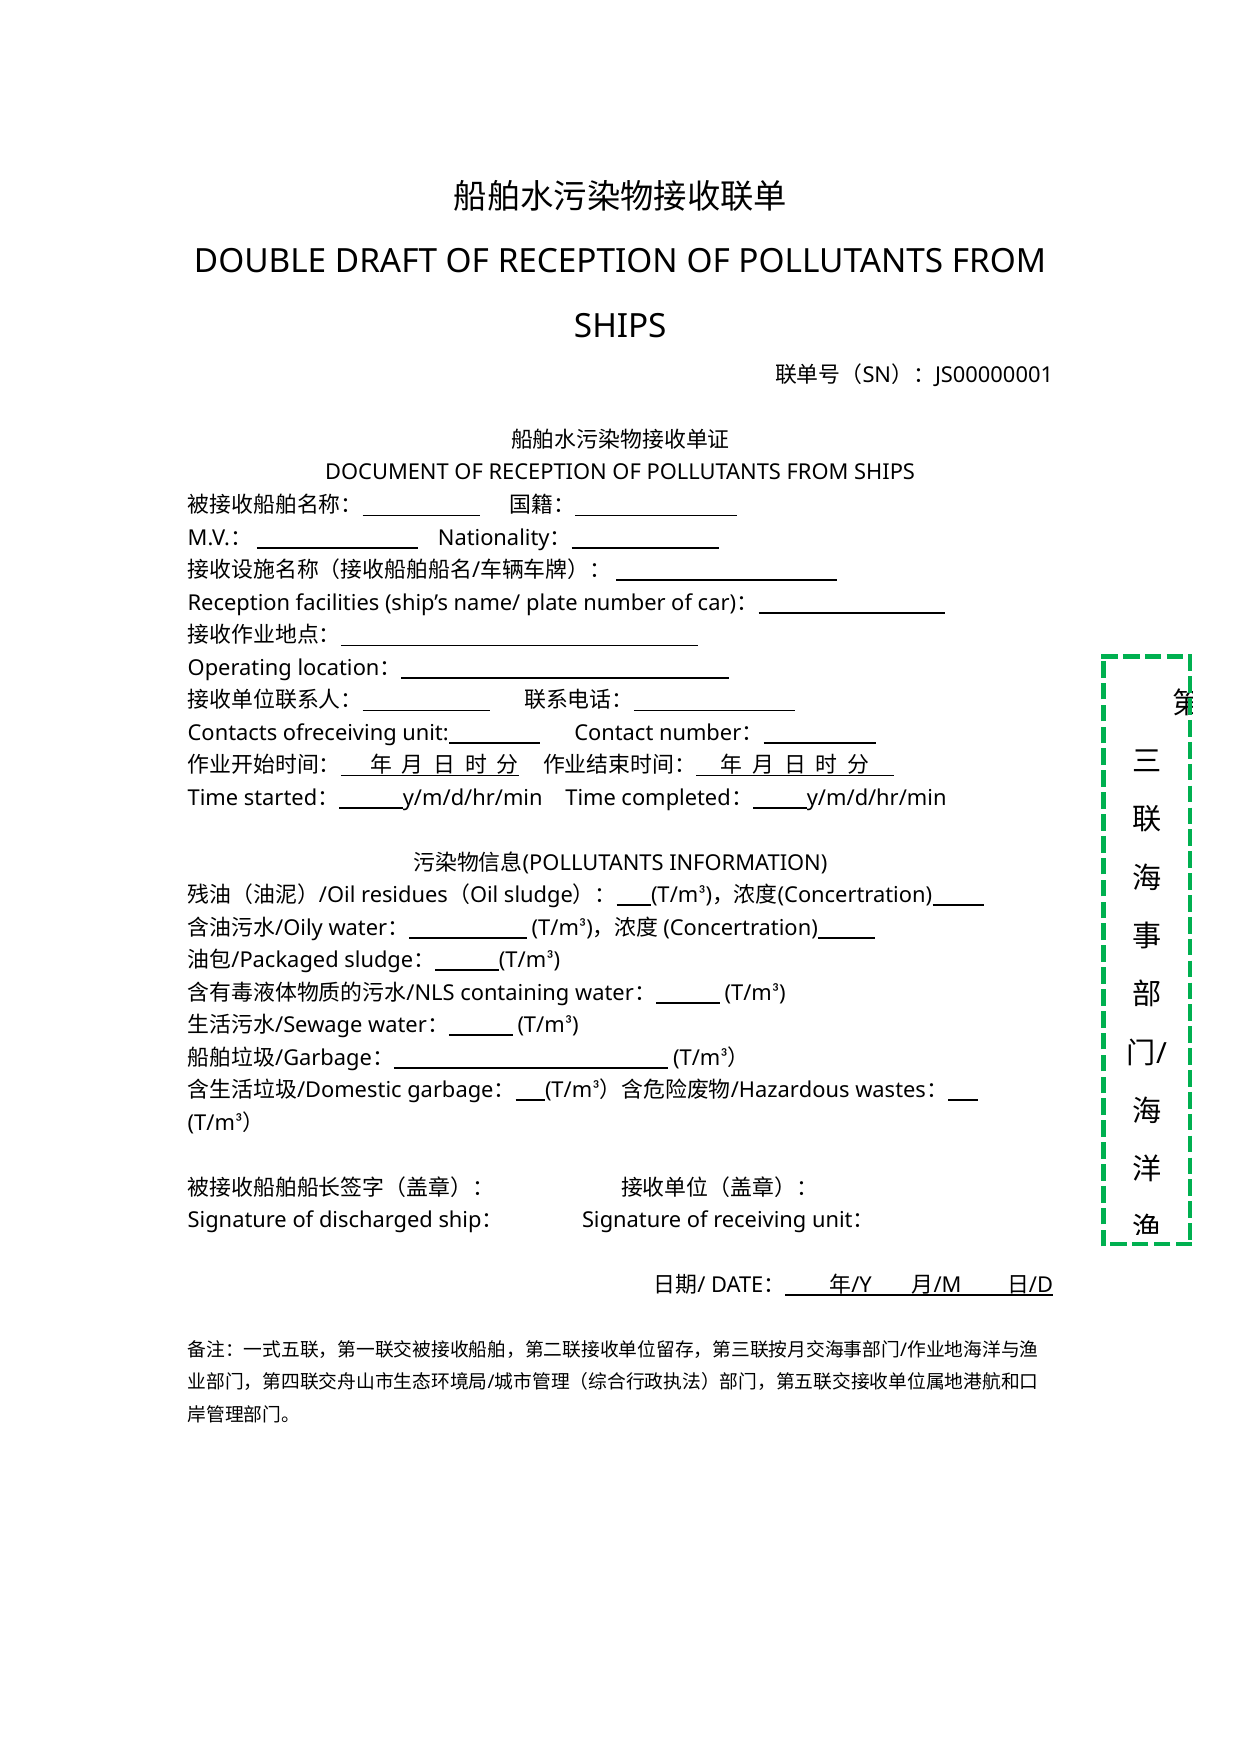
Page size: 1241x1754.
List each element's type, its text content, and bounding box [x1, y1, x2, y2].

text 生活污水/Sewage water： (T/m³) [187, 1007, 1053, 1039]
text 接收设施名称（接收船舶船名/车辆车牌）： [187, 552, 1053, 584]
text 船舶垃圾/Garbage： (T/m³） [187, 1039, 1053, 1072]
text 含生活垃圾/Domestic garbage： (T/m³）含危险废物/Hazardous wastes： (T/m³） [187, 1072, 1053, 1137]
text 油包/Packaged sludge： (T/m³) [187, 942, 1053, 974]
text DOCUMENT OF RECEPTION OF POLLUTANTS FROM SHIPS [187, 454, 1053, 487]
text 作业开始时间： 年 月 日 时 分 作业结束时间： 年 月 日 时 分 [187, 747, 1053, 779]
text 含油污水/Oily water： (T/m³)，浓度 (Concertration) [187, 909, 1053, 942]
text M.V.： Nationality： [187, 519, 1053, 552]
text Signature of discharged ship： Signature of receiving unit： [187, 1202, 1053, 1234]
text 接收作业地点： [187, 617, 1053, 649]
text 被接收船舶名称： 国籍： [187, 487, 1053, 519]
text Reception facilities (ship’s name/ plate number of car)： [187, 584, 1053, 617]
text 接收单位联系人： 联系电话： [187, 682, 1053, 714]
text DOUBLE DRAFT OF RECEPTION OF POLLUTANTS FROM SHIPS [187, 227, 1053, 357]
text 联单号（SN）：JS00000001 [187, 357, 1053, 389]
text 船舶水污染物接收联单 [187, 162, 1053, 227]
text 残油（油泥）/Oil residues（Oil sludge）： (T/m³)，浓度(Concertration) [187, 877, 1053, 909]
text Contacts ofreceiving unit: Contact number： [187, 714, 1053, 747]
text 被接收船舶船长签字（盖章）： 接收单位（盖章）： [187, 1169, 1053, 1202]
text Operating location： [187, 649, 1053, 682]
text 日期/ DATE： 年/Y 月/M 日/D [187, 1267, 1053, 1299]
text 船舶水污染物接收单证 [187, 422, 1053, 454]
text 污染物信息(POLLUTANTS INFORMATION) [187, 844, 1053, 877]
text 含有毒液体物质的污水/NLS containing water： (T/m³) [187, 974, 1053, 1007]
text 备注：一式五联，第一联交被接收船舶，第二联接收单位留存，第三联按月交海事部门/作业地海洋与渔业部门，第四联交舟山市生态环境局/城市管理（综合行政执法）部门，第五联交接收单位属地港航和口岸管理部门。 [187, 1332, 1053, 1429]
text Time started： y/m/d/hr/min Time completed： y/m/d/hr/min [187, 779, 1053, 812]
